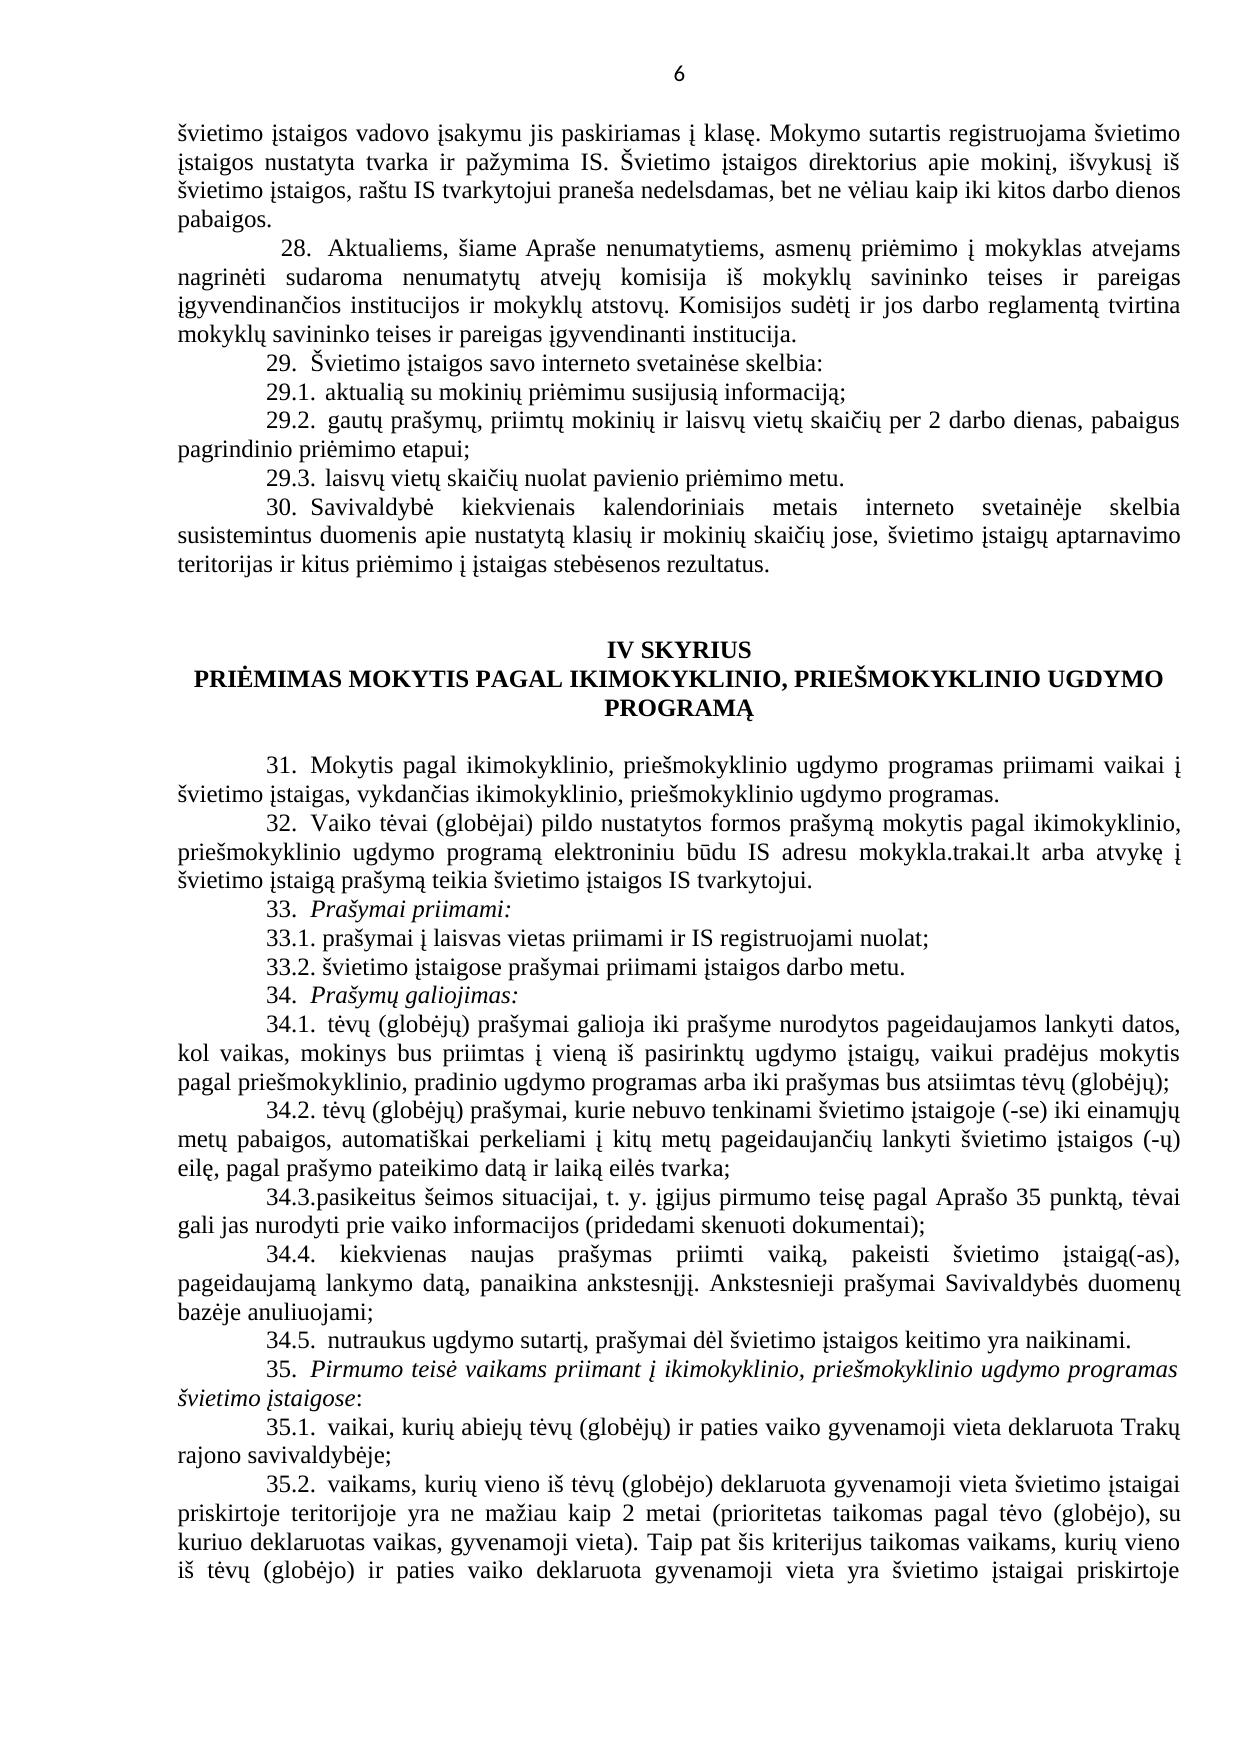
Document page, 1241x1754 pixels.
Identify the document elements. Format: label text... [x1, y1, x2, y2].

list Aktualiems, šiame Apraše nenumatytiems, asmenų priėmimo į mokyklas atvejams nagrinėti sudaroma nenumatytų atvejų komisija iš mokyklų savininko teises ir pareigas įgyvendinančios institucijos ir mokyklų atstovų. Komisijos sudėtį ir jos darbo reglamentą tvirtina mokyklų savininko teises ir pareigas įgyvendinanti institucija. [177, 233, 1181, 348]
text 33.1. prašymai į laisvas vietas priimami ir IS registruojami nuolat; [177, 923, 1181, 952]
list laisvų vietų skaičių nuolat pavienio priėmimo metu. [266, 463, 1181, 492]
list tėvų (globėjų) prašymai galioja iki prašyme nurodytos pageidaujamos lankyti datos, kol vaikas, mokinys bus priimtas į vieną iš pasirinktų ugdymo įstaigų, vaikui pradėjus mokytis pagal priešmokyklinio, pradinio ugdymo programas arba iki prašymas bus atsiimtas tėvų (globėjų); [177, 1009, 1181, 1096]
list aktualią su mokinių priėmimu susijusią informaciją; [266, 377, 1181, 406]
list Prašymai priimami: [177, 894, 1181, 923]
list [177, 118, 1181, 233]
list nutraukus ugdymo sutartį, prašymai dėl švietimo įstaigos keitimo yra naikinami. [177, 1326, 1181, 1354]
list Mokytis pagal ikimokyklinio, priešmokyklinio ugdymo programas priimami vaikai į švietimo įstaigas, vykdančias ikimokyklinio, priešmokyklinio ugdymo programas. [177, 751, 1181, 808]
list Savivaldybė kiekvienais kalendoriniais metais interneto svetainėje skelbia susistemintus duomenis apie nustatytą klasių ir mokinių skaičių jose, švietimo įstaigų aptarnavimo teritorijas ir kitus priėmimo į įstaigas stebėsenos rezultatus. [177, 492, 1181, 578]
list vaikai, kurių abiejų tėvų (globėjų) ir paties vaiko gyvenamoji vieta deklaruota Trakų rajono savivaldybėje; [177, 1412, 1181, 1469]
list Švietimo įstaigos savo interneto svetainėse skelbia: [177, 348, 1181, 377]
text 33.2. švietimo įstaigose prašymai priimami įstaigos darbo metu. [177, 952, 1181, 981]
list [177, 1527, 1181, 1584]
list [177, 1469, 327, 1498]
text PRIĖMIMAS MOKYTIS PAGAL IKIMOKYKLINIO, PRIEŠMOKYKLINIO UGDYMO PROGRAMĄ [177, 664, 1181, 722]
list Pirmumo teisė vaikams priimant į ikimokyklinio, priešmokyklinio ugdymo programas švietimo įstaigose: [177, 1354, 1181, 1412]
list kiekvienas naujas prašymas priimti vaiką, pakeisti švietimo įstaigą(-as), pageidaujamą lankymo datą, panaikina ankstesnįjį. Ankstesnieji prašymai Savivaldybės duomenų bazėje anuliuojami; [177, 1239, 1181, 1326]
list pasikeitus šeimos situacijai, t. y. įgijus pirmumo teisę pagal Aprašo 35 punktą, tėvai gali jas nurodyti prie vaiko informacijos (pridedami skenuoti dokumentai); [177, 1182, 1181, 1239]
text IV SKYRIUS [177, 636, 1181, 664]
list gautų prašymų, priimtų mokinių ir laisvų vietų skaičių per 2 darbo dienas, pabaigus pagrindinio priėmimo etapui; [177, 406, 1181, 463]
list Prašymų galiojimas: [266, 981, 1181, 1009]
list tėvų (globėjų) prašymai, kurie nebuvo tenkinami švietimo įstaigoje (-se) iki einamųjų metų pabaigos, automatiškai perkeliami į kitų metų pageidaujančių lankyti švietimo įstaigos (-ų) eilę, pagal prašymo pateikimo datą ir laiką eilės tvarka; [177, 1096, 1181, 1182]
list Vaiko tėvai (globėjai) pildo nustatytos formos prašymą mokytis pagal ikimokyklinio, priešmokyklinio ugdymo programą elektroniniu būdu IS adresu mokykla.trakai.lt arba atvykę į švietimo įstaigą prašymą teikia švietimo įstaigos IS tvarkytojui. [177, 808, 1181, 894]
